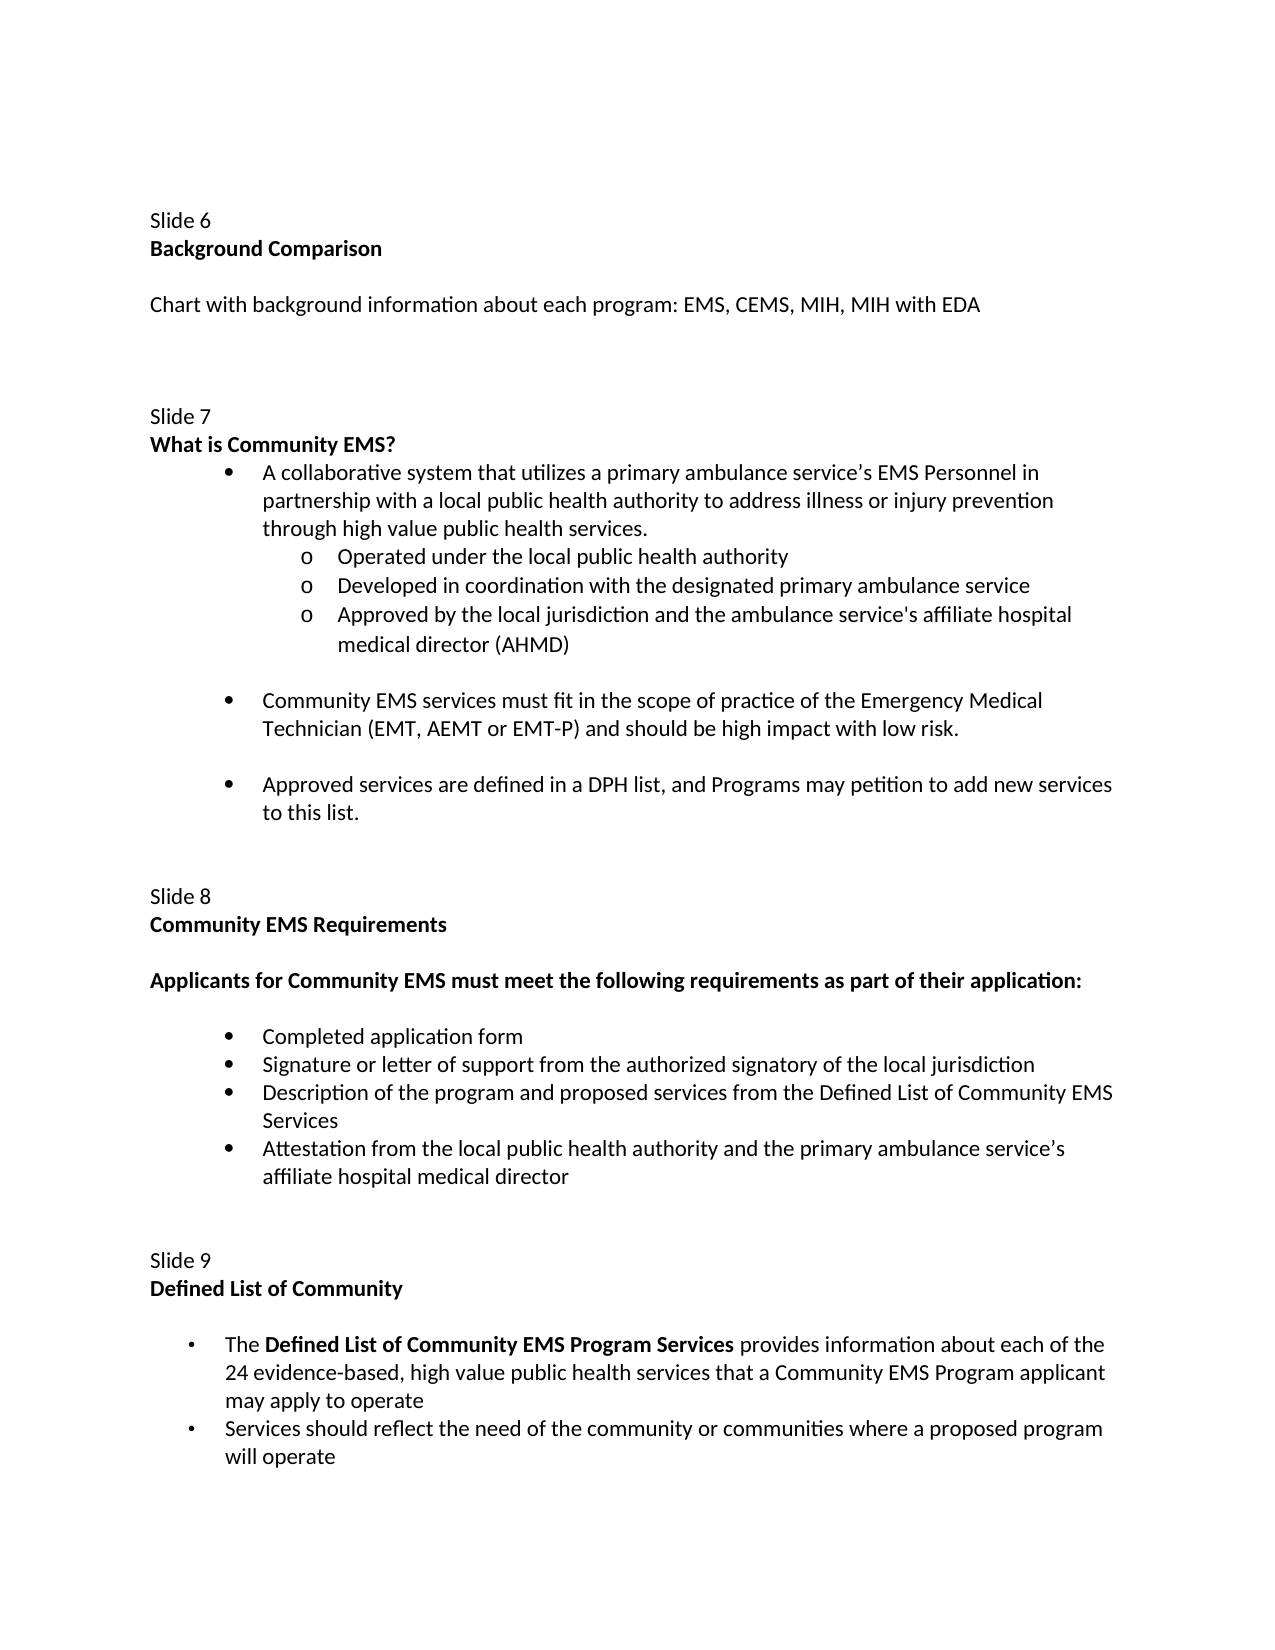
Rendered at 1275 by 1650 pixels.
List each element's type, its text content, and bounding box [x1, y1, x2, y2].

text Slide 8 [150, 882, 1125, 910]
list Description of the program and proposed services from the Defined List of Community EMS Services [225, 1078, 1125, 1134]
list Approved by the local jurisdiction and the ambulance service's affiliate hospital medical director (AHMD) [300, 601, 1125, 686]
list A collaborative system that utilizes a primary ambulance service’s EMS Personnel in partnership with a local public health authority to address illness or injury prevention through high value public health services. [225, 458, 1125, 542]
list Operated under the local public health authority [300, 542, 1125, 571]
text Slide 6 [150, 206, 1125, 234]
text Defined List of Community [150, 1274, 1125, 1330]
list Services should reflect the need of the community or communities where a proposed program will operate [187, 1414, 1125, 1470]
list Developed in coordination with the designated primary ambulance service [300, 571, 1125, 601]
text Chart with background information about each program: EMS, CEMS, MIH, MIH with EDA [150, 290, 1125, 318]
list Approved services are defined in a DPH list, and Programs may petition to add new services to this list. [225, 770, 1125, 826]
text Background Comparison [150, 234, 1125, 262]
text Applicants for Community EMS must meet the following requirements as part of their application: [150, 966, 1125, 994]
list Attestation from the local public health authority and the primary ambulance service’s affiliate hospital medical director [225, 1134, 1125, 1190]
list Community EMS services must fit in the scope of practice of the Emergency Medical Technician (EMT, AEMT or EMT-P) and should be high impact with low risk. [225, 686, 1125, 770]
list The Defined List of Community EMS Program Services provides information about each of the 24 evidence-based, high value public health services that a Community EMS Program applicant may apply to operate [187, 1330, 1125, 1414]
text Slide 7 [150, 402, 1125, 430]
list Completed application form [225, 1022, 1125, 1050]
text What is Community EMS? [150, 430, 1125, 458]
text Slide 9 [150, 1246, 1125, 1274]
list Signature or letter of support from the authorized signatory of the local jurisdiction [225, 1050, 1125, 1078]
text Community EMS Requirements [150, 910, 1125, 938]
